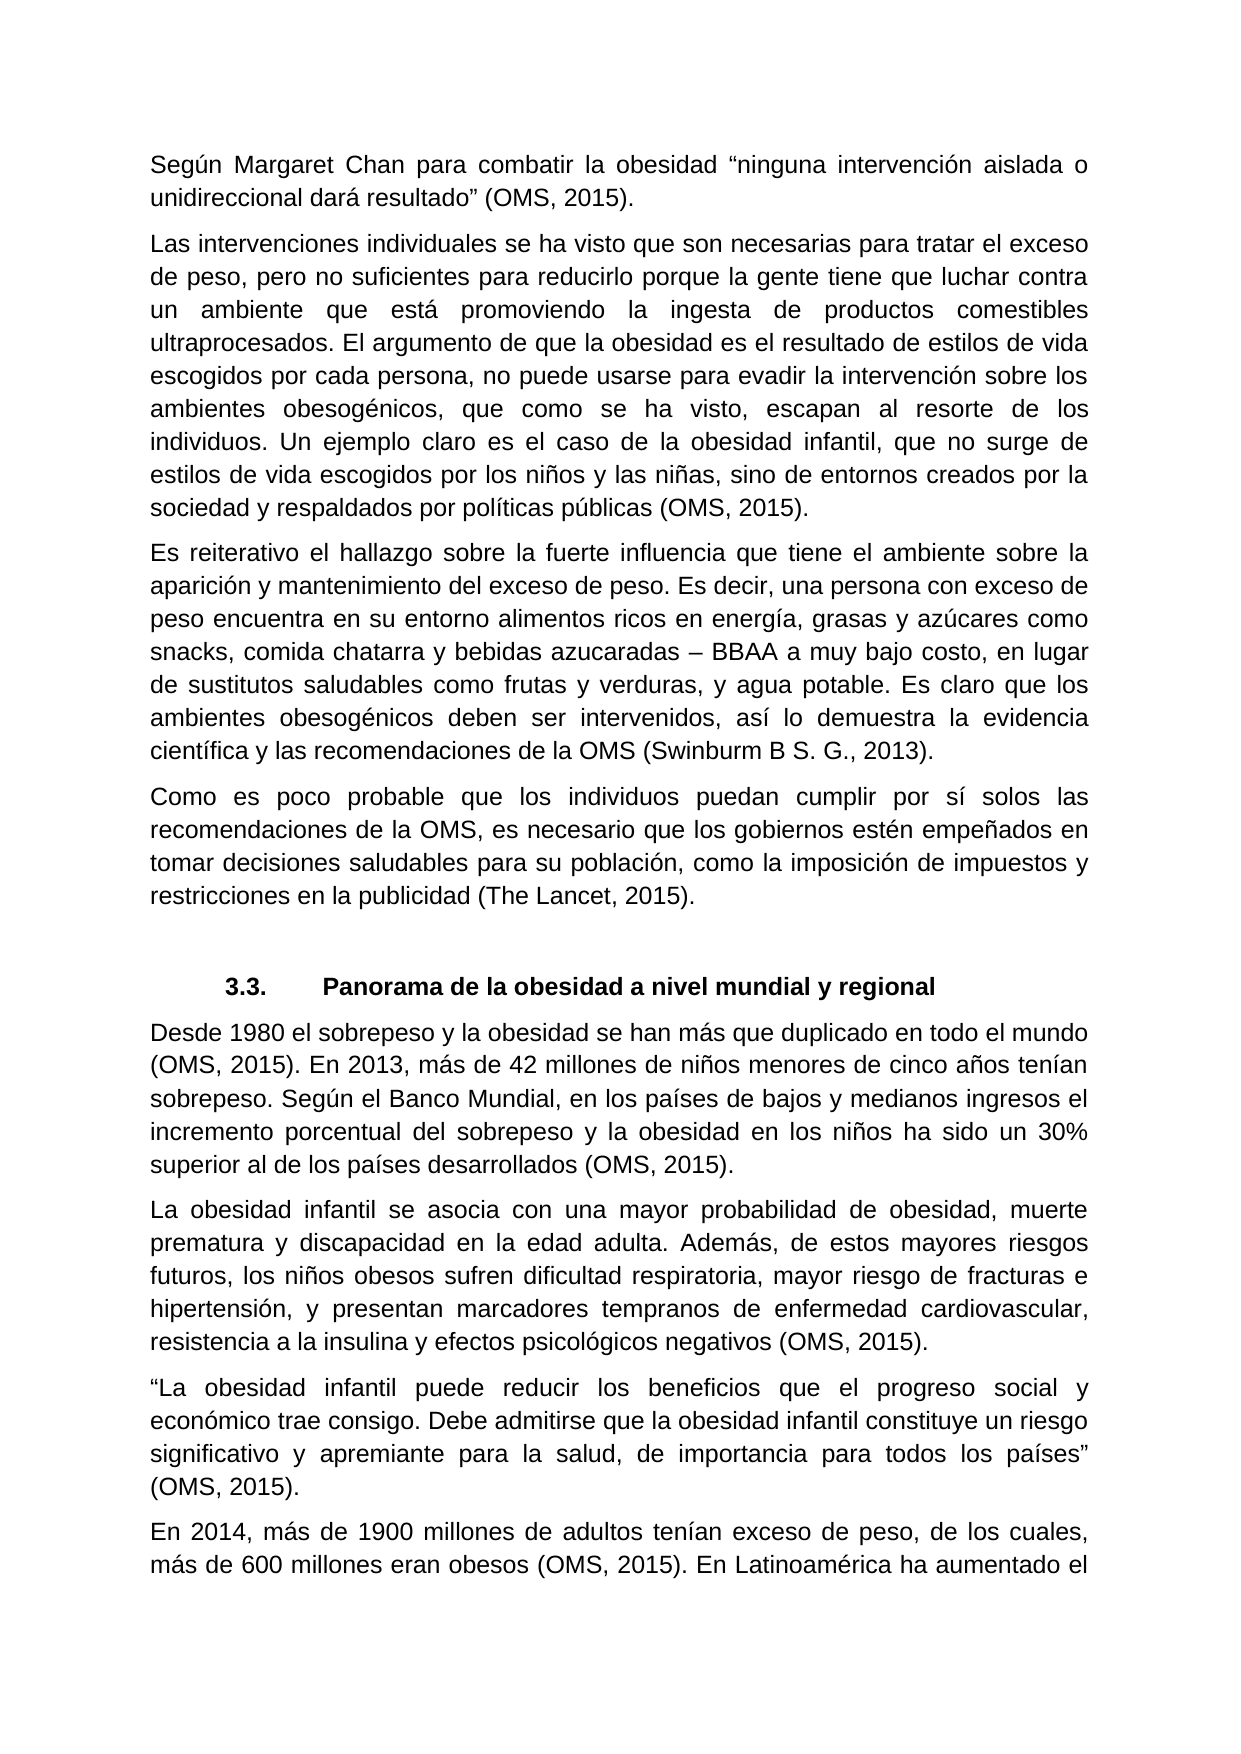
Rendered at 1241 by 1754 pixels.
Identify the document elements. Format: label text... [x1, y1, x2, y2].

subtitle 3.3. Panorama de la obesidad a nivel mundial y regional [225, 972, 1090, 1001]
text “La obesidad infantil puede reducir los beneficios que el progreso social y económico trae consigo. Debe admitirse que la obesidad infantil constituye un riesgo significativo y apremiante para la salud, de importancia para todos los países” (OMS, 2015). [150, 1373, 1090, 1501]
text La obesidad infantil se asocia con una mayor probabilidad de obesidad, muerte prematura y discapacidad en la edad adulta. Además, de estos mayores riesgos futuros, los niños obesos sufren dificultad respiratoria, mayor riesgo de fracturas e hipertensión, y presentan marcadores tempranos de enfermedad cardiovascular, resistencia a la insulina y efectos psicológicos negativos (OMS, 2015). [150, 1195, 1090, 1356]
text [150, 150, 1090, 212]
text Las intervenciones individuales se ha visto que son necesarias para tratar el exceso de peso, pero no suficientes para reducirlo porque la gente tiene que luchar contra un ambiente que está promoviendo la ingesta de productos comestibles ultraprocesados. El argumento de que la obesidad es el resultado de estilos de vida escogidos por cada persona, no puede usarse para evadir la intervención sobre los ambientes obesogénicos, que como se ha visto, escapan al resorte de los individuos. Un ejemplo claro es el caso de la obesidad infantil, que no surge de estilos de vida escogidos por los niños y las niñas, sino de entornos creados por la sociedad y respaldados por políticas públicas (OMS, 2015). [150, 228, 1090, 521]
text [150, 1517, 1090, 1579]
text Es reiterativo el hallazgo sobre la fuerte influencia que tiene el ambiente sobre la aparición y mantenimiento del exceso de peso. Es decir, una persona con exceso de peso encuentra en su entorno alimentos ricos en energía, grasas y azúcares como snacks, comida chatarra y bebidas azucaradas – BBAA a muy bajo costo, en lugar de sustitutos saludables como frutas y verduras, y agua potable. Es claro que los ambientes obesogénicos deben ser intervenidos, así lo demuestra la evidencia científica y las recomendaciones de la OMS (Swinburm B S. G., 2013). [150, 538, 1090, 765]
text Como es poco probable que los individuos puedan cumplir por sí solos las recomendaciones de la OMS, es necesario que los gobiernos estén empeñados en tomar decisiones saludables para su población, como la imposición de impuestos y restricciones en la publicidad (The Lancet, 2015). [150, 782, 1090, 910]
text Desde 1980 el sobrepeso y la obesidad se han más que duplicado en todo el mundo (OMS, 2015). En 2013, más de 42 millones de niños menores de cinco años tenían sobrepeso. Según el Banco Mundial, en los países de bajos y medianos ingresos el incremento porcentual del sobrepeso y la obesidad en los niños ha sido un 30% superior al de los países desarrollados (OMS, 2015). [150, 1017, 1090, 1178]
